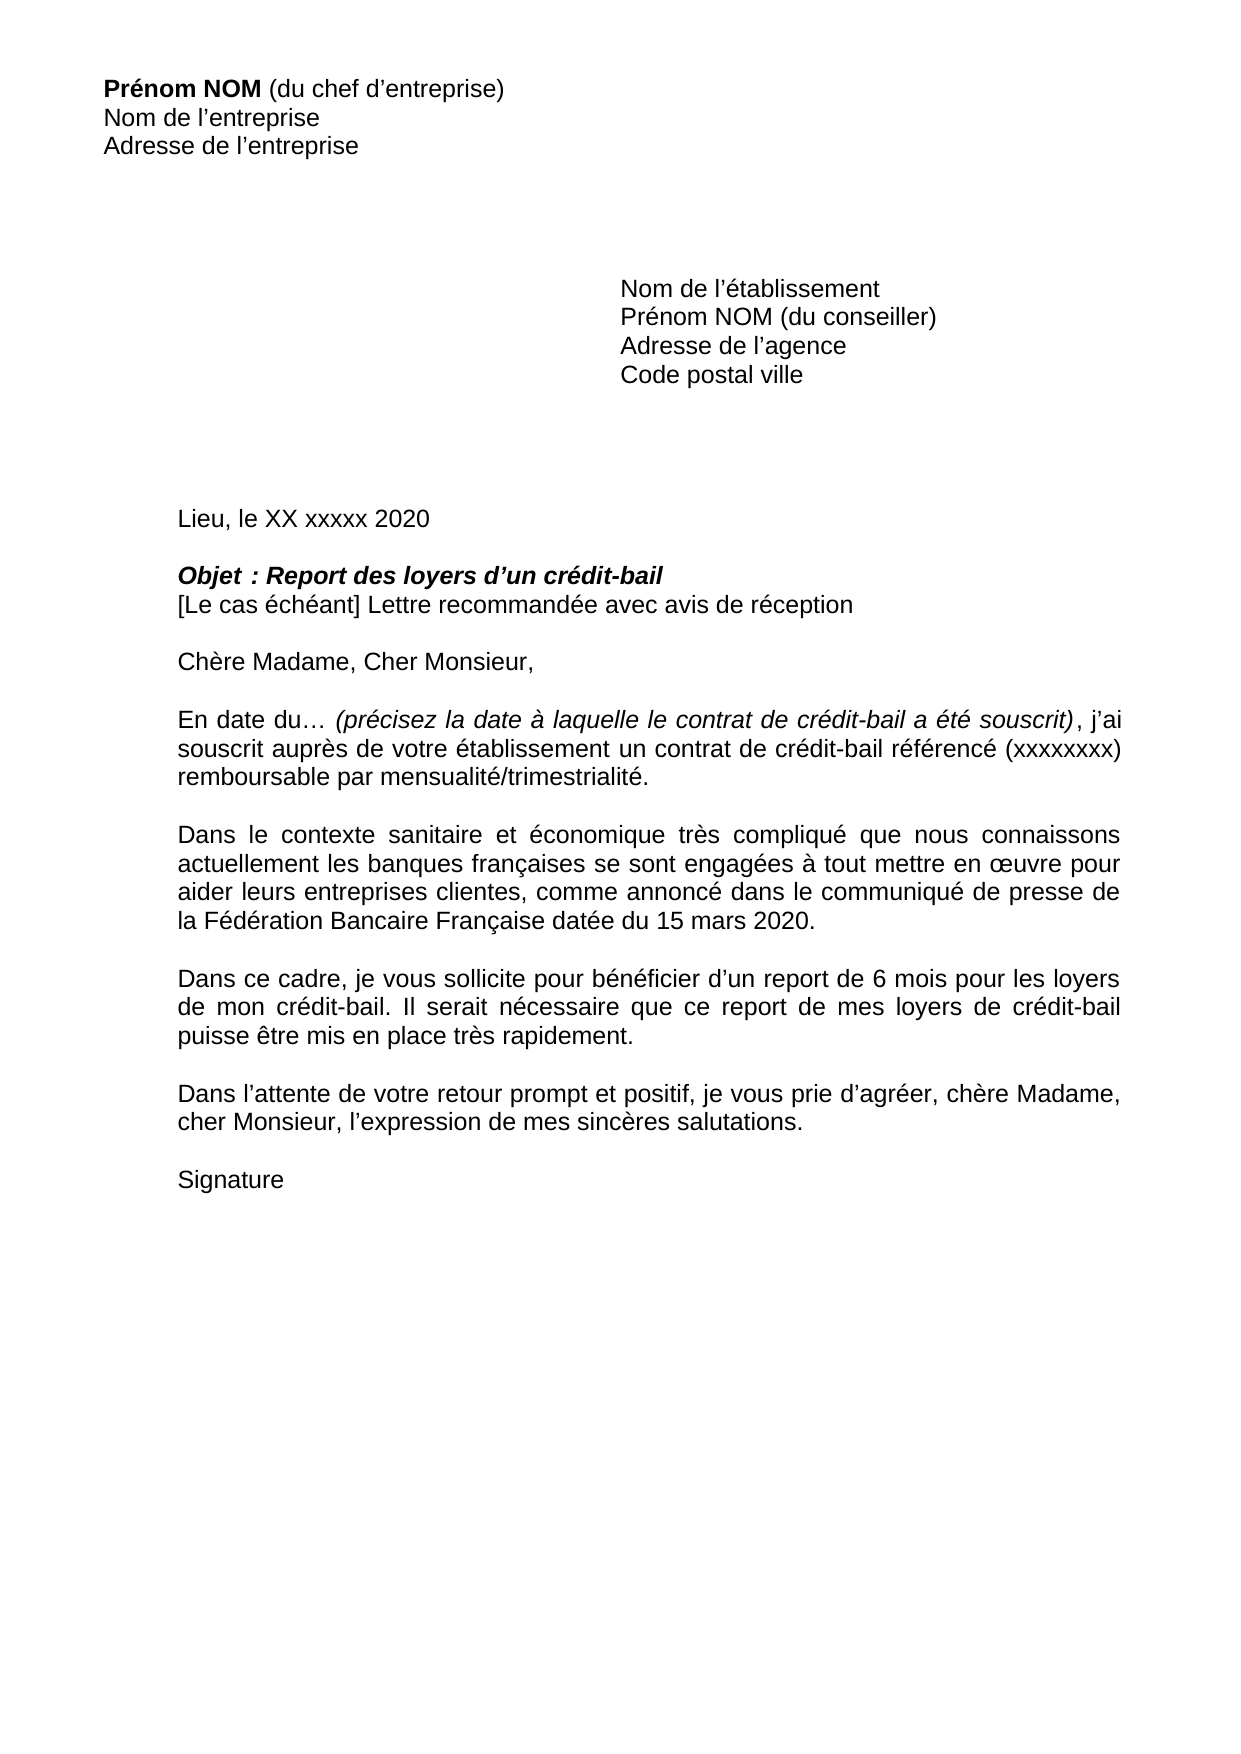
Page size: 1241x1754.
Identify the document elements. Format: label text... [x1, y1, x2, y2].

text Chère Madame, Cher Monsieur, [177, 647, 1122, 676]
text Adresse de l’agence [620, 331, 1122, 360]
text [Le cas échéant] Lettre recommandée avec avis de réception [177, 590, 1122, 619]
text Dans l’attente de votre retour prompt et positif, je vous prie d’agréer, chère Madame, cher Monsieur, l’expression de mes sincères salutations. [177, 1079, 1122, 1136]
text Lieu, le XX xxxxx 2020 [177, 504, 1122, 532]
text Dans ce cadre, je vous sollicite pour bénéficier d’un report de 6 mois pour les loyers de mon crédit-bail. Il serait nécessaire que ce report de mes loyers de crédit-bail puisse être mis en place très rapidement. [177, 964, 1122, 1050]
text Signature [177, 1165, 1122, 1194]
text Dans le contexte sanitaire et économique très compliqué que nous connaissons actuellement les banques françaises se sont engagées à tout mettre en œuvre pour aider leurs entreprises clientes, comme annoncé dans le communiqué de presse de la Fédération Bancaire Française datée du 15 mars 2020. [177, 820, 1122, 935]
text Objet : Report des loyers d’un crédit-bail [177, 561, 1122, 590]
text Prénom NOM (du chef d’entreprise) [103, 74, 1122, 103]
text Code postal ville [177, 360, 1122, 389]
text Nom de l’entreprise [103, 103, 1122, 131]
text Prénom NOM (du conseiller) [620, 302, 1122, 331]
text En date du… (précisez la date à laquelle le contrat de crédit-bail a été souscrit), j’ai souscrit auprès de votre établissement un contrat de crédit-bail référencé (xxxxxxxx) remboursable par mensualité/trimestrialité. [177, 705, 1122, 791]
text Nom de l’établissement [620, 274, 1122, 302]
text Adresse de l’entreprise [103, 131, 1122, 160]
